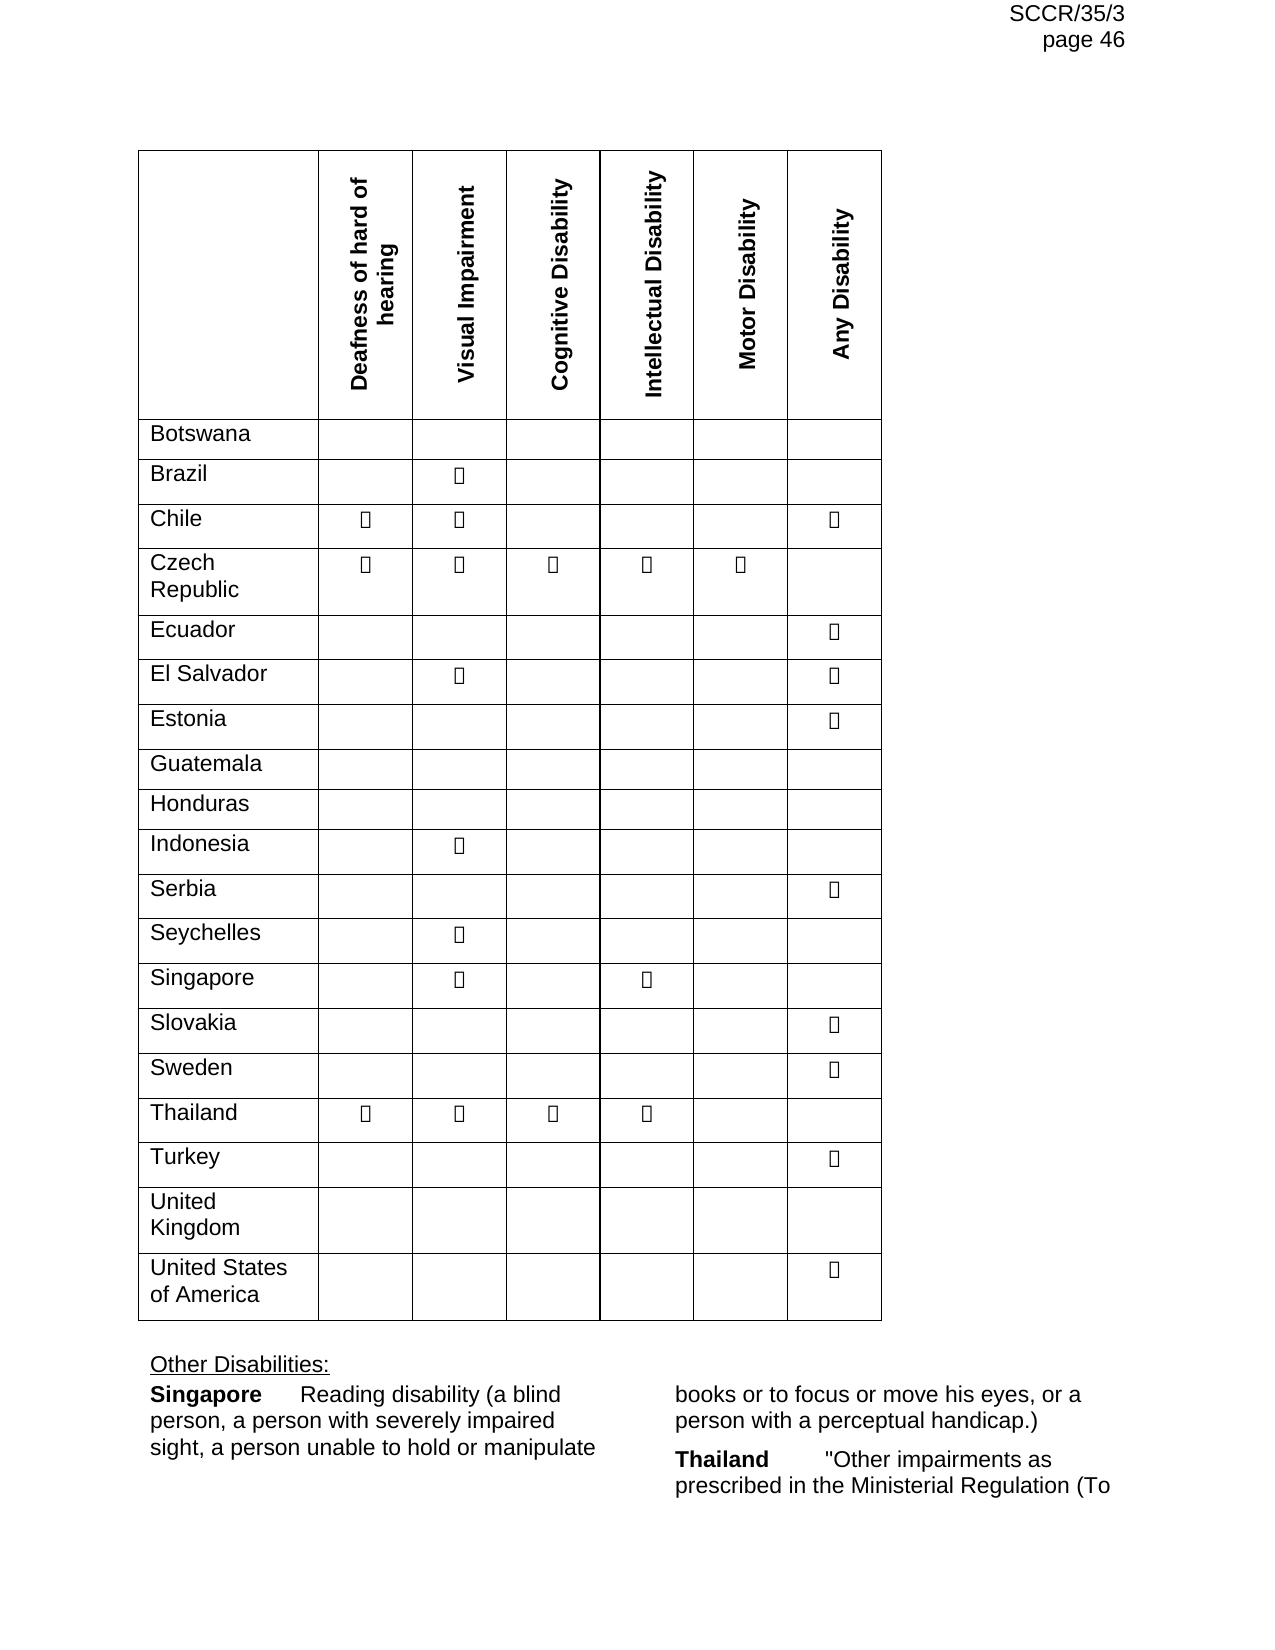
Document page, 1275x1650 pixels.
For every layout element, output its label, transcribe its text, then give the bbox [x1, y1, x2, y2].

table_cell [601, 919, 693, 963]
table_cell  [788, 1054, 881, 1097]
table_cell [694, 1188, 787, 1253]
table_cell [507, 460, 599, 503]
table_cell [788, 750, 881, 789]
table_cell Slovakia [139, 1009, 318, 1053]
table_cell  [319, 549, 412, 614]
table_cell [413, 1188, 506, 1253]
table_cell  [413, 830, 506, 873]
table_cell United States of America [139, 1254, 318, 1319]
table_header Cognitive Disability [507, 151, 599, 419]
table_cell  [788, 705, 881, 749]
table_cell  [788, 1143, 881, 1187]
table_cell  [413, 1099, 506, 1142]
table_cell [788, 830, 881, 873]
table_cell Singapore [139, 964, 318, 1008]
table_cell [601, 705, 693, 749]
table_cell [507, 1143, 599, 1187]
table_cell [694, 705, 787, 749]
table_cell [507, 750, 599, 789]
table_cell  [788, 1254, 881, 1319]
table_cell [413, 1009, 506, 1053]
table_cell  [788, 875, 881, 918]
table_cell [601, 505, 693, 548]
table_cell [601, 875, 693, 918]
text Singapore Reading disability (a blind person, a person with severely impaired sight, a person unable to hold or manipulate books or to focus or move his eyes, or a person with a perceptual handicap.) [150, 1381, 600, 1460]
table_cell [601, 1054, 693, 1097]
table_cell Botswana [139, 420, 318, 459]
table_cell [413, 750, 506, 789]
table_cell [694, 875, 787, 918]
table_header Motor Disability [694, 151, 787, 419]
table_cell [413, 790, 506, 829]
table_cell Estonia [139, 705, 318, 749]
table_cell  [413, 549, 506, 614]
table_cell Thailand [139, 1099, 318, 1142]
table_cell [601, 1009, 693, 1053]
table_header Intellectual Disability [601, 151, 693, 419]
table_cell [601, 830, 693, 873]
table_header Deafness of hard of hearing [319, 151, 412, 419]
table_cell [788, 549, 881, 614]
table_cell [507, 790, 599, 829]
table_cell [601, 1254, 693, 1319]
table_cell [413, 1143, 506, 1187]
table_cell El Salvador [139, 660, 318, 704]
table_cell  [788, 660, 881, 704]
table_cell [319, 616, 412, 659]
table_cell [694, 750, 787, 789]
table_cell [319, 1009, 412, 1053]
text Other Disabilities: [150, 1351, 1125, 1377]
table_cell [319, 750, 412, 789]
table_cell [601, 616, 693, 659]
table_cell [601, 1143, 693, 1187]
table_cell [507, 919, 599, 963]
table_cell  [413, 919, 506, 963]
table_cell Sweden [139, 1054, 318, 1097]
table_cell [319, 1143, 412, 1187]
table_cell [694, 1099, 787, 1142]
table_cell [694, 790, 787, 829]
table_cell [694, 505, 787, 548]
table_cell Brazil [139, 460, 318, 503]
table_cell [413, 875, 506, 918]
table_cell [788, 1099, 881, 1142]
table_cell [319, 790, 412, 829]
table_cell [788, 964, 881, 1008]
table_header [139, 151, 318, 419]
table_cell  [788, 505, 881, 548]
table_cell  [601, 964, 693, 1008]
table_cell [601, 420, 693, 459]
table_cell  [788, 1009, 881, 1053]
table_cell  [601, 549, 693, 614]
table_cell [413, 705, 506, 749]
table_cell [694, 964, 787, 1008]
table_cell [694, 616, 787, 659]
table_cell [507, 505, 599, 548]
table_cell [788, 790, 881, 829]
table_cell [788, 420, 881, 459]
table_cell  [507, 549, 599, 614]
table_cell [507, 616, 599, 659]
table_cell [507, 964, 599, 1008]
table_cell [788, 919, 881, 963]
table_cell [413, 420, 506, 459]
table_cell  [413, 505, 506, 548]
table_cell [507, 705, 599, 749]
table_cell [507, 875, 599, 918]
table_cell [694, 1009, 787, 1053]
table_cell [788, 1188, 881, 1253]
table_cell Guatemala [139, 750, 318, 789]
table_cell  [601, 1099, 693, 1142]
table_cell [319, 460, 412, 503]
table_cell [694, 830, 787, 873]
table_cell [694, 1254, 787, 1319]
table_cell [694, 919, 787, 963]
table_cell [413, 616, 506, 659]
table_cell [788, 460, 881, 503]
table_cell [319, 1054, 412, 1097]
table_header Any Disability [788, 151, 881, 419]
table_cell [694, 460, 787, 503]
text Singapore Reading disability (a blind person, a person with severely impaired sight, a person unable to hold or manipulate books or to focus or move his eyes, or a person with a perceptual handicap.) [675, 1381, 1125, 1434]
table_cell  [319, 1099, 412, 1142]
table_cell [601, 660, 693, 704]
table_cell [507, 1254, 599, 1319]
table_cell Seychelles [139, 919, 318, 963]
table_cell  [319, 505, 412, 548]
table_cell United Kingdom [139, 1188, 318, 1253]
table_cell [694, 660, 787, 704]
table_cell [413, 1054, 506, 1097]
table_cell  [413, 964, 506, 1008]
table_cell Serbia [139, 875, 318, 918]
table_cell  [694, 549, 787, 614]
table_cell [319, 420, 412, 459]
table_cell [601, 460, 693, 503]
table_cell [319, 1254, 412, 1319]
table_cell [507, 830, 599, 873]
table_cell [319, 705, 412, 749]
table_cell [507, 1054, 599, 1097]
table_cell Czech Republic [139, 549, 318, 614]
table_cell Ecuador [139, 616, 318, 659]
table_cell [319, 1188, 412, 1253]
table_cell  [507, 1099, 599, 1142]
table_cell  [413, 660, 506, 704]
table_cell [507, 660, 599, 704]
table_cell [601, 1188, 693, 1253]
table_cell [601, 750, 693, 789]
table_cell Turkey [139, 1143, 318, 1187]
table_cell [319, 875, 412, 918]
table_cell [319, 660, 412, 704]
table_cell [694, 420, 787, 459]
table_cell [319, 830, 412, 873]
table_cell [507, 420, 599, 459]
table_cell Honduras [139, 790, 318, 829]
table_cell [601, 790, 693, 829]
table_cell Indonesia [139, 830, 318, 873]
table_cell Chile [139, 505, 318, 548]
table_cell  [788, 616, 881, 659]
table_cell [319, 964, 412, 1008]
table_cell [507, 1188, 599, 1253]
table_cell [413, 1254, 506, 1319]
table_header Visual Impairment [413, 151, 506, 419]
table_cell [694, 1143, 787, 1187]
table_cell [507, 1009, 599, 1053]
table_cell [319, 919, 412, 963]
table_cell [694, 1054, 787, 1097]
table_cell  [413, 460, 506, 503]
